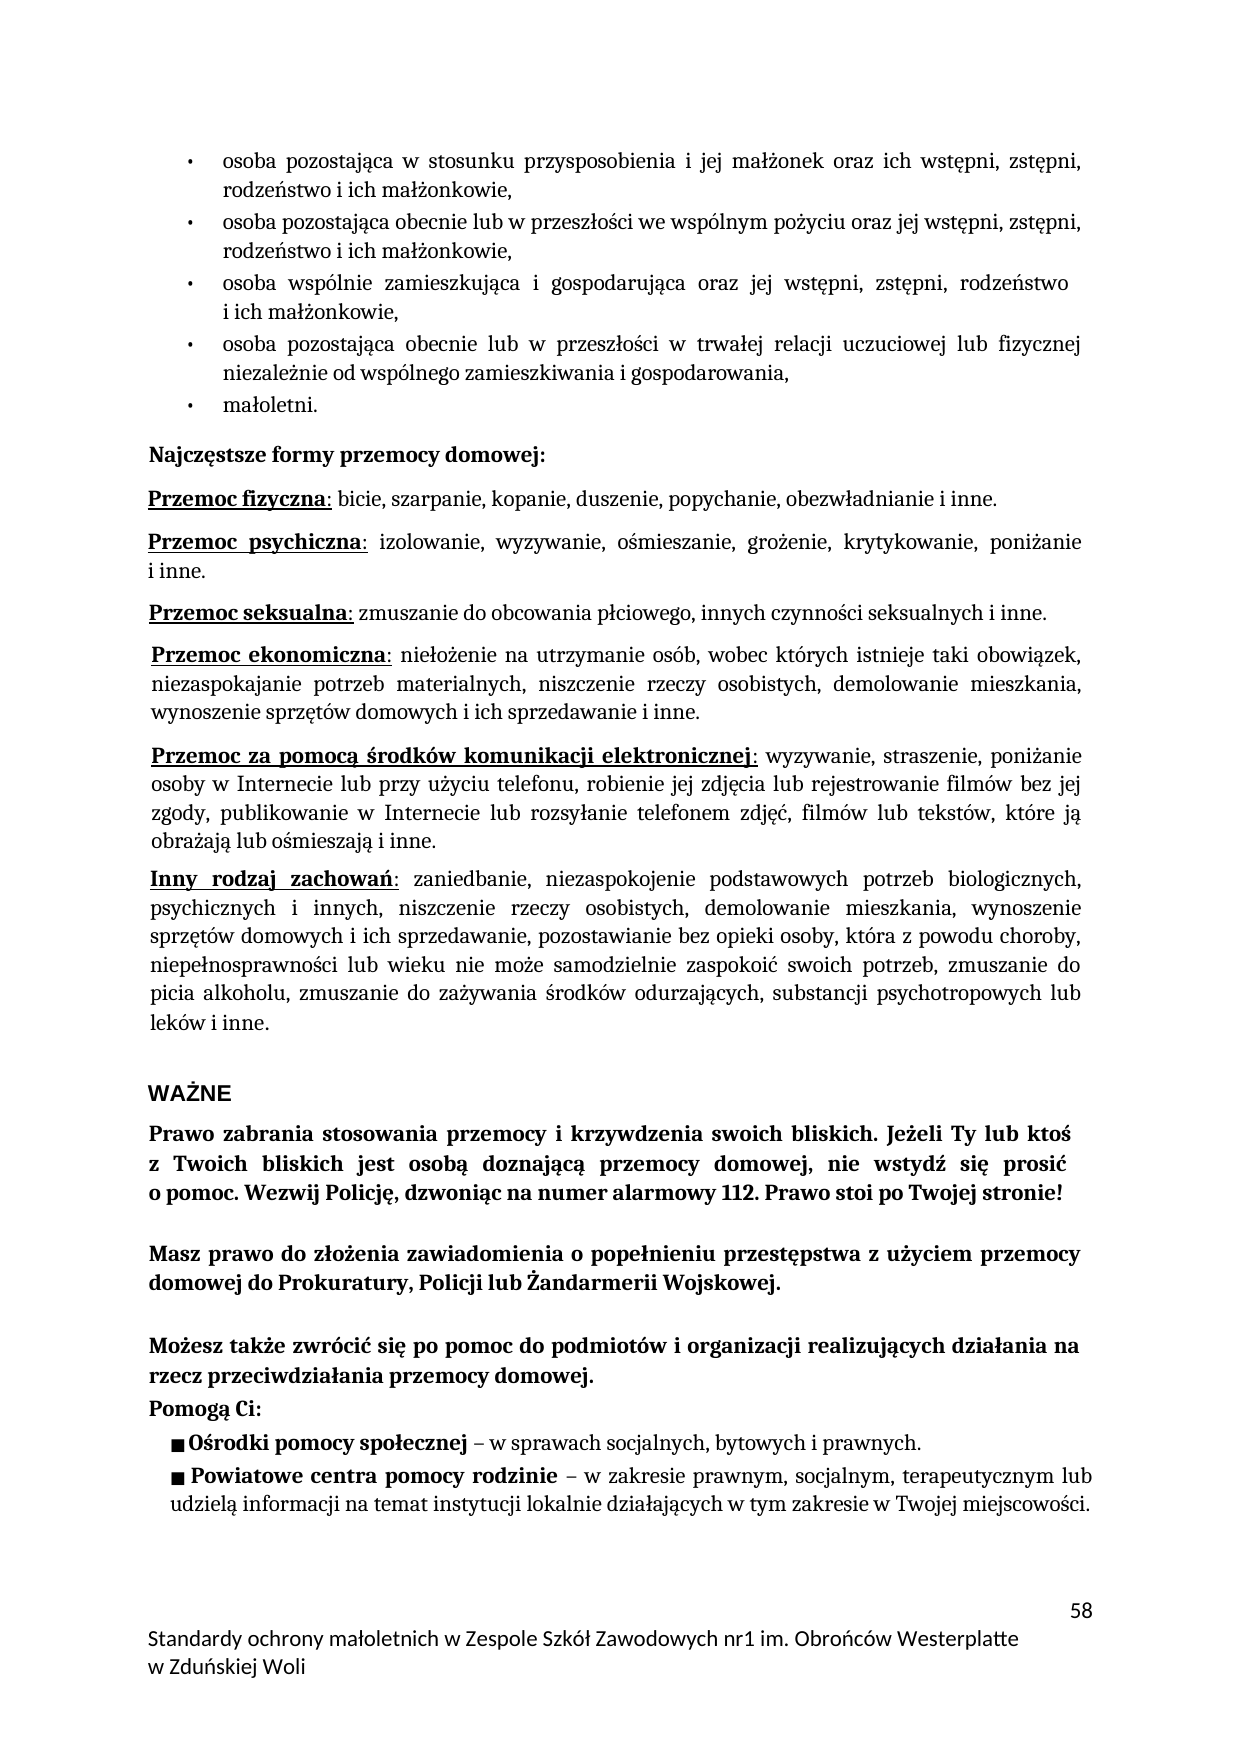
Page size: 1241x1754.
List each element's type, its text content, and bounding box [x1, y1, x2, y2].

text Możesz także zwrócić się po pomoc do podmiotów i organizacji realizujących działania na rzecz przeciwdziałania przemocy domowej. [148, 1333, 1082, 1389]
text Przemoc ekonomiczna: niełożenie na utrzymanie osób, wobec których istnieje taki obowiązek, niezaspokajanie potrzeb materialnych, niszczenie rzeczy osobistych, demolowanie mieszkania, wynoszenie sprzętów domowych i ich sprzedawanie i inne. [151, 642, 1082, 726]
list osoba pozostająca w stosunku przysposobienia i jej małżonek oraz ich wstępni, zstępni, rodzeństwo i ich małżonkowie, [185, 148, 1082, 203]
list małoletni. [185, 392, 1082, 418]
text Inny rodzaj zachowań: zaniedbanie, niezaspokojenie podstawowych potrzeb biologicznych, psychicznych i innych, niszczenie rzeczy osobistych, demolowanie mieszkania, wynoszenie sprzętów domowych i ich sprzedawanie, pozostawianie bez opieki osoby, która z powodu choroby, niepełnosprawności lub wieku nie może samodzielnie zaspokoić swoich potrzeb, zmuszanie do picia alkoholu, zmuszanie do zażywania środków odurzających, substancji psychotropowych lub leków i inne. [150, 866, 1082, 1037]
text Pomogą Ci: [148, 1396, 1082, 1422]
list osoba pozostająca obecnie lub w przeszłości we wspólnym pożyciu oraz jej wstępni, zstępni, rodzeństwo i ich małżonkowie, [185, 209, 1082, 264]
text WAŻNE [148, 1080, 1080, 1106]
text ■ Ośrodki pomocy społecznej – w sprawach socjalnych, bytowych i prawnych. [170, 1430, 1082, 1456]
text Przemoc za pomocą środków komunikacji elektronicznej: wyzywanie, straszenie, poniżanie osoby w Internecie lub przy użyciu telefonu, robienie jej zdjęcia lub rejestrowanie filmów bez jej zgody, publikowanie w Internecie lub rozsyłanie telefonem zdjęć, filmów lub tekstów, które ją obrażają lub ośmieszają i inne. [151, 743, 1082, 854]
text Najczęstsze formy przemocy domowej: [148, 442, 1082, 468]
text Masz prawo do złożenia zawiadomienia o popełnieniu przestępstwa z użyciem przemocy domowej do Prokuratury, Policji lub Żandarmerii Wojskowej. [148, 1240, 1082, 1296]
text ■ Powiatowe centra pomocy rodzinie – w zakresie prawnym, socjalnym, terapeutycznym lub udzielą informacji na temat instytucji lokalnie działających w tym zakresie w Twojej miejscowości. [170, 1463, 1093, 1518]
text Przemoc fizyczna: bicie, szarpanie, kopanie, duszenie, popychanie, obezwładnianie i inne. [148, 486, 1082, 512]
text Prawo zabrania stosowania przemocy i krzywdzenia swoich bliskich. Jeżeli Ty lub ktoś z Twoich bliskich jest osobą doznającą przemocy domowej, nie wstydź się prosić o pomoc. Wezwij Policję, dzwoniąc na numer alarmowy 112. Prawo stoi po Twojej stronie! [148, 1121, 1082, 1206]
text Przemoc psychiczna: izolowanie, wyzywanie, ośmieszanie, grożenie, krytykowanie, poniżanie i inne. [148, 529, 1082, 584]
text Przemoc seksualna: zmuszanie do obcowania płciowego, innych czynności seksualnych i inne. [149, 600, 1082, 626]
list osoba pozostająca obecnie lub w przeszłości w trwałej relacji uczuciowej lub fizycznej niezależnie od wspólnego zamieszkiwania i gospodarowania, [185, 331, 1082, 387]
list osoba wspólnie zamieszkująca i gospodarująca oraz jej wstępni, zstępni, rodzeństwo i ich małżonkowie, [185, 270, 1082, 326]
